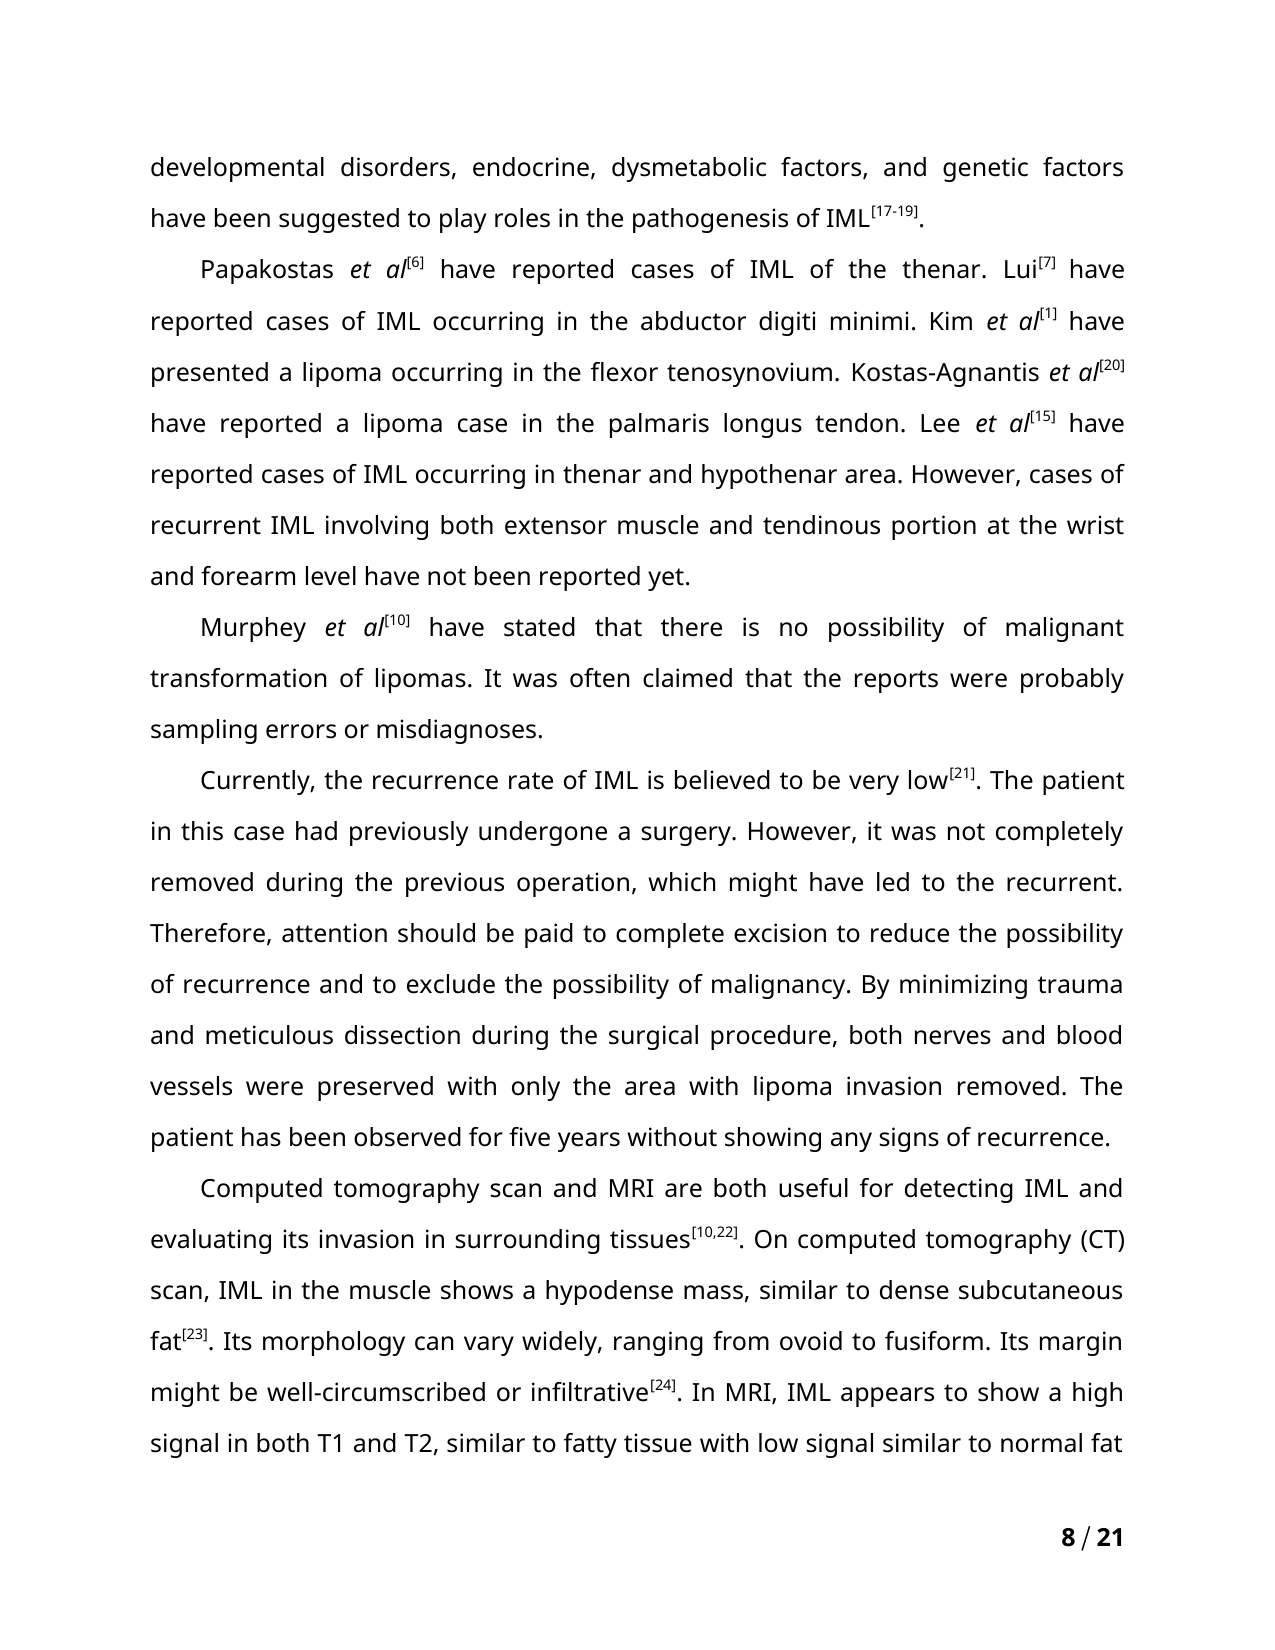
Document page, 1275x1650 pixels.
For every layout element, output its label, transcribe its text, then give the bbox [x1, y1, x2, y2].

text Murphey et al[10] have stated that there is no possibility of malignant transformation of lipomas. It was often claimed that the reports were probably sampling errors or misdiagnoses. [150, 609, 1125, 746]
text Currently, the recurrence rate of IML is believed to be very low[21]. The patient in this case had previously undergone a surgery. However, it was not completely removed during the previous operation, which might have led to the recurrent. Therefore, attention should be paid to complete excision to reduce the possibility of recurrence and to exclude the possibility of malignancy. By minimizing trauma and meticulous dissection during the surgical procedure, both nerves and blood vessels were preserved with only the area with lipoma invasion removed. The patient has been observed for five years without showing any signs of recurrence. [150, 762, 1125, 1154]
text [150, 1171, 1125, 1460]
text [150, 150, 1125, 235]
text Papakostas et al[6] have reported cases of IML of the thenar. Lui[7] have reported cases of IML occurring in the abductor digiti minimi. Kim et al[1] have presented a lipoma occurring in the flexor tenosynovium. Kostas-Agnantis et al[20] have reported a lipoma case in the palmaris longus tendon. Lee et al[15] have reported cases of IML occurring in thenar and hypothenar area. However, cases of recurrent IML involving both extensor muscle and tendinous portion at the wrist and forearm level have not been reported yet. [150, 252, 1125, 592]
